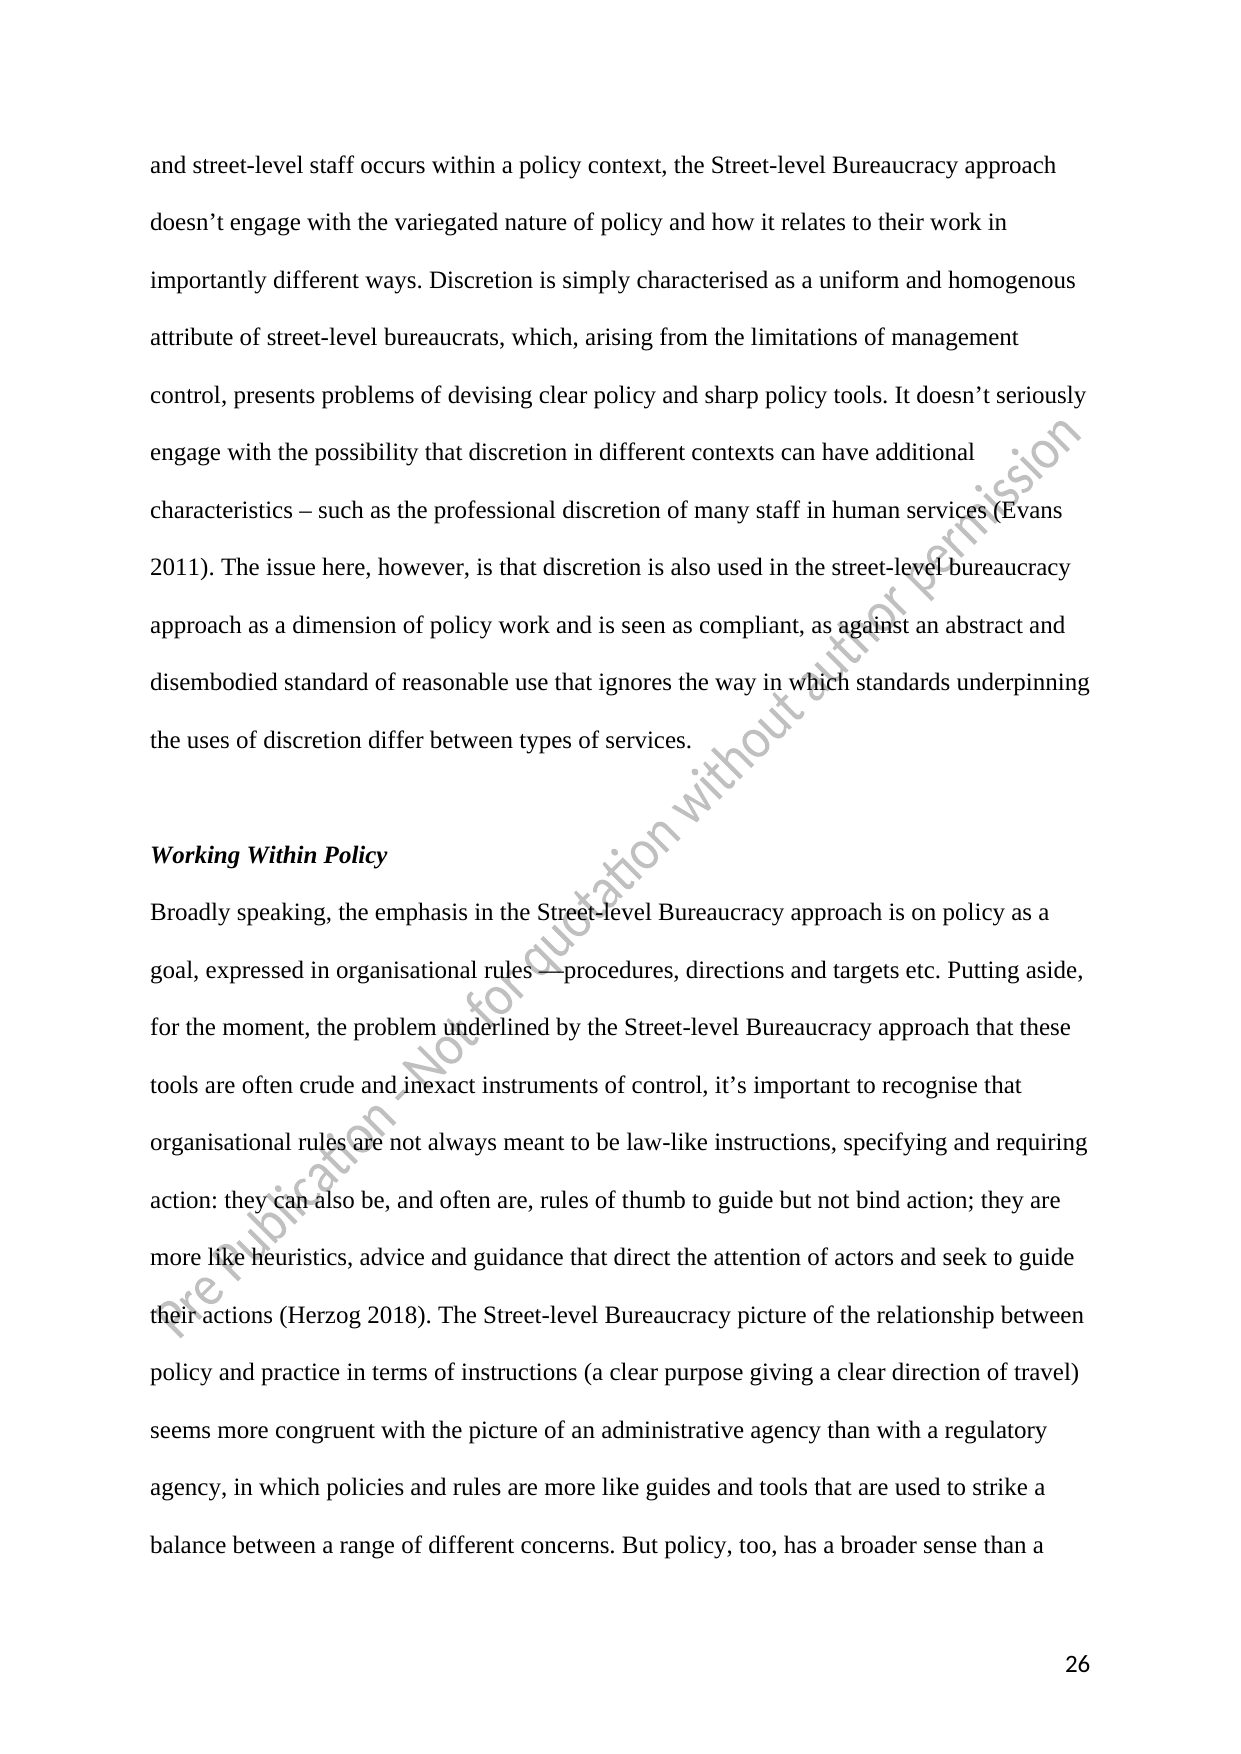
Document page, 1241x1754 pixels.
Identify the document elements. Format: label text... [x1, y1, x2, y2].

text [150, 897, 1090, 1559]
text Working Within Policy [150, 840, 1090, 869]
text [150, 150, 1090, 754]
